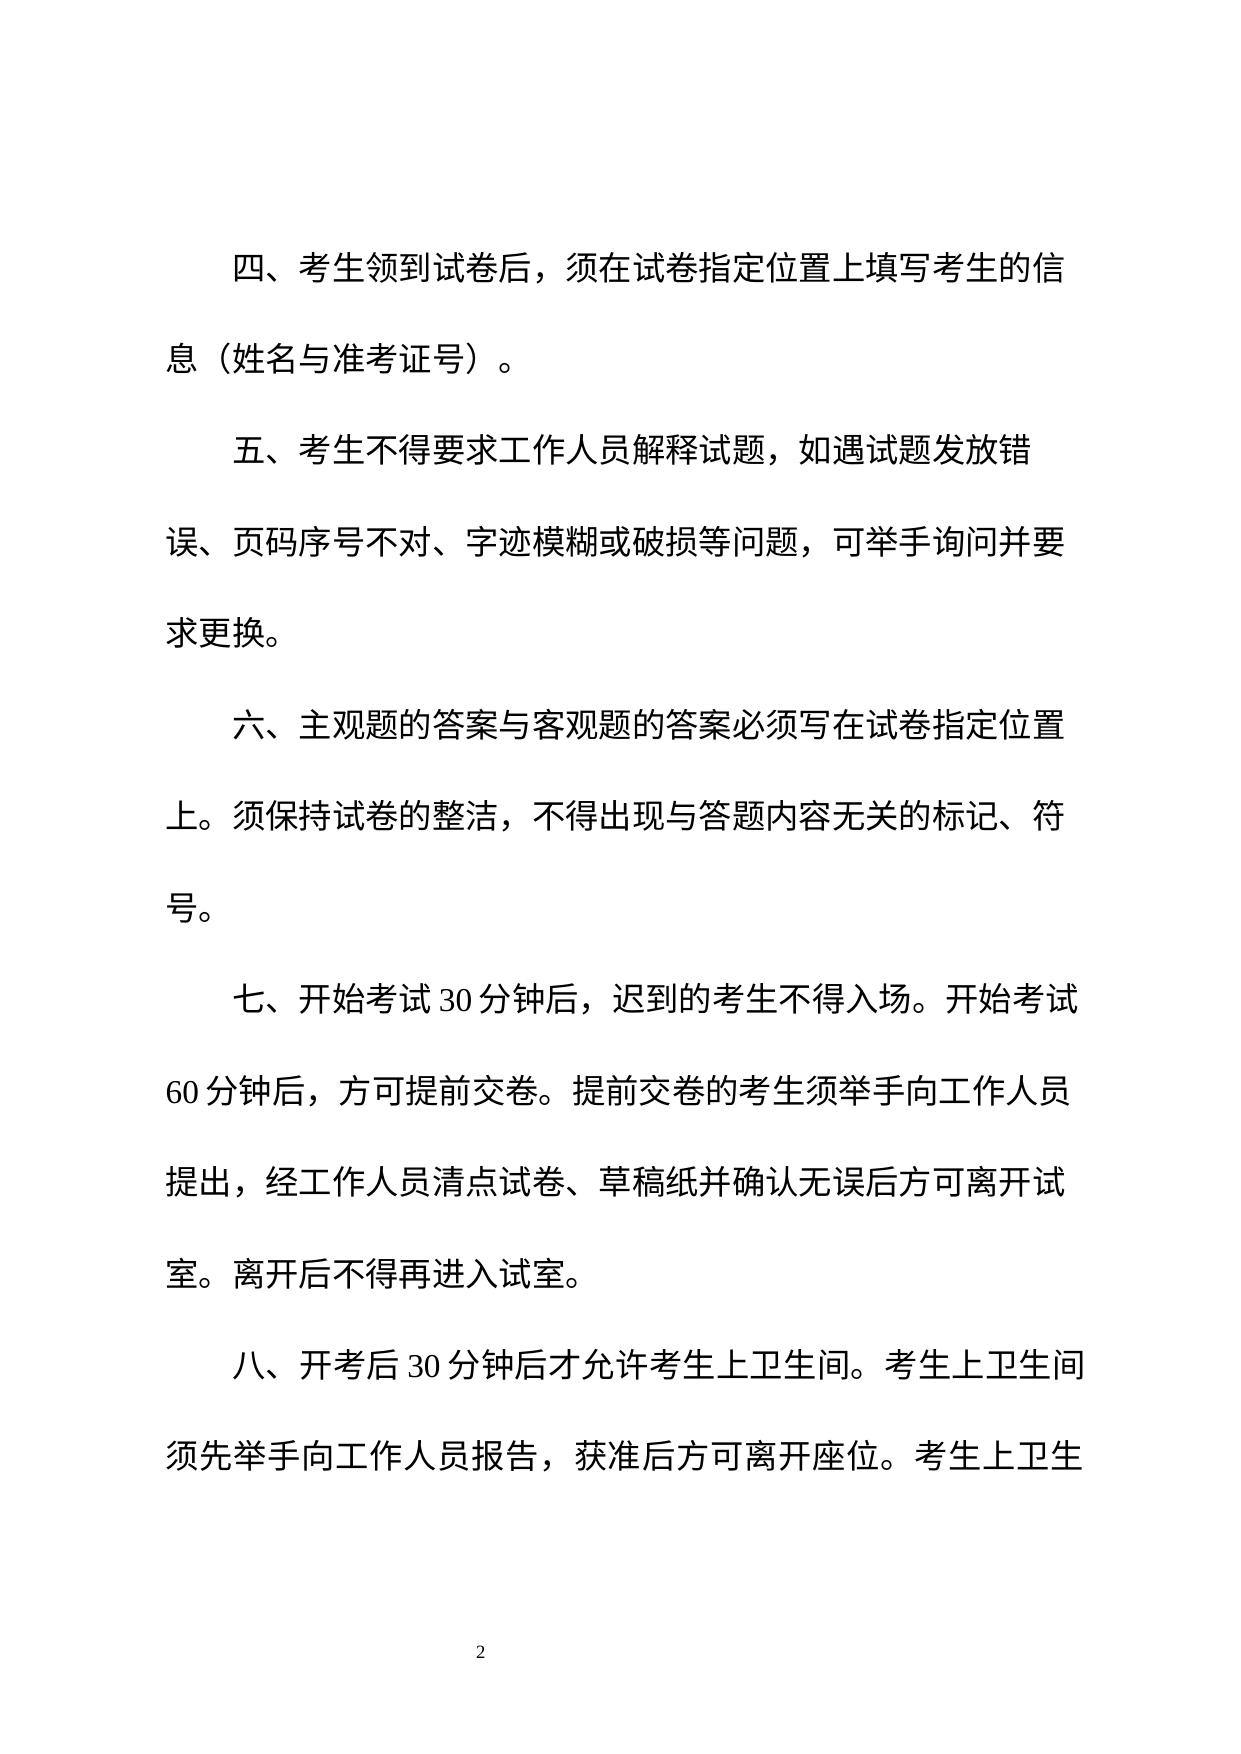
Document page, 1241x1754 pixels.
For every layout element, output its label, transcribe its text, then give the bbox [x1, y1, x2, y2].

text 四、考生领到试卷后，须在试卷指定位置上填写考生的信息（姓名与准考证号）。 [165, 220, 1087, 403]
text 五、考生不得要求工作人员解释试题，如遇试题发放错误、页码序号不对、字迹模糊或破损等问题，可举手询问并要求更换。 [165, 403, 1087, 677]
text 七、开始考试30分钟后，迟到的考生不得入场。开始考试60分钟后，方可提前交卷。提前交卷的考生须举手向工作人员提出，经工作人员清点试卷、草稿纸并确认无误后方可离开试室。离开后不得再进入试室。 [165, 951, 1087, 1317]
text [165, 1317, 1087, 1500]
text 六、主观题的答案与客观题的答案必须写在试卷指定位置上。须保持试卷的整洁，不得出现与答题内容无关的标记、符号。 [165, 677, 1087, 951]
